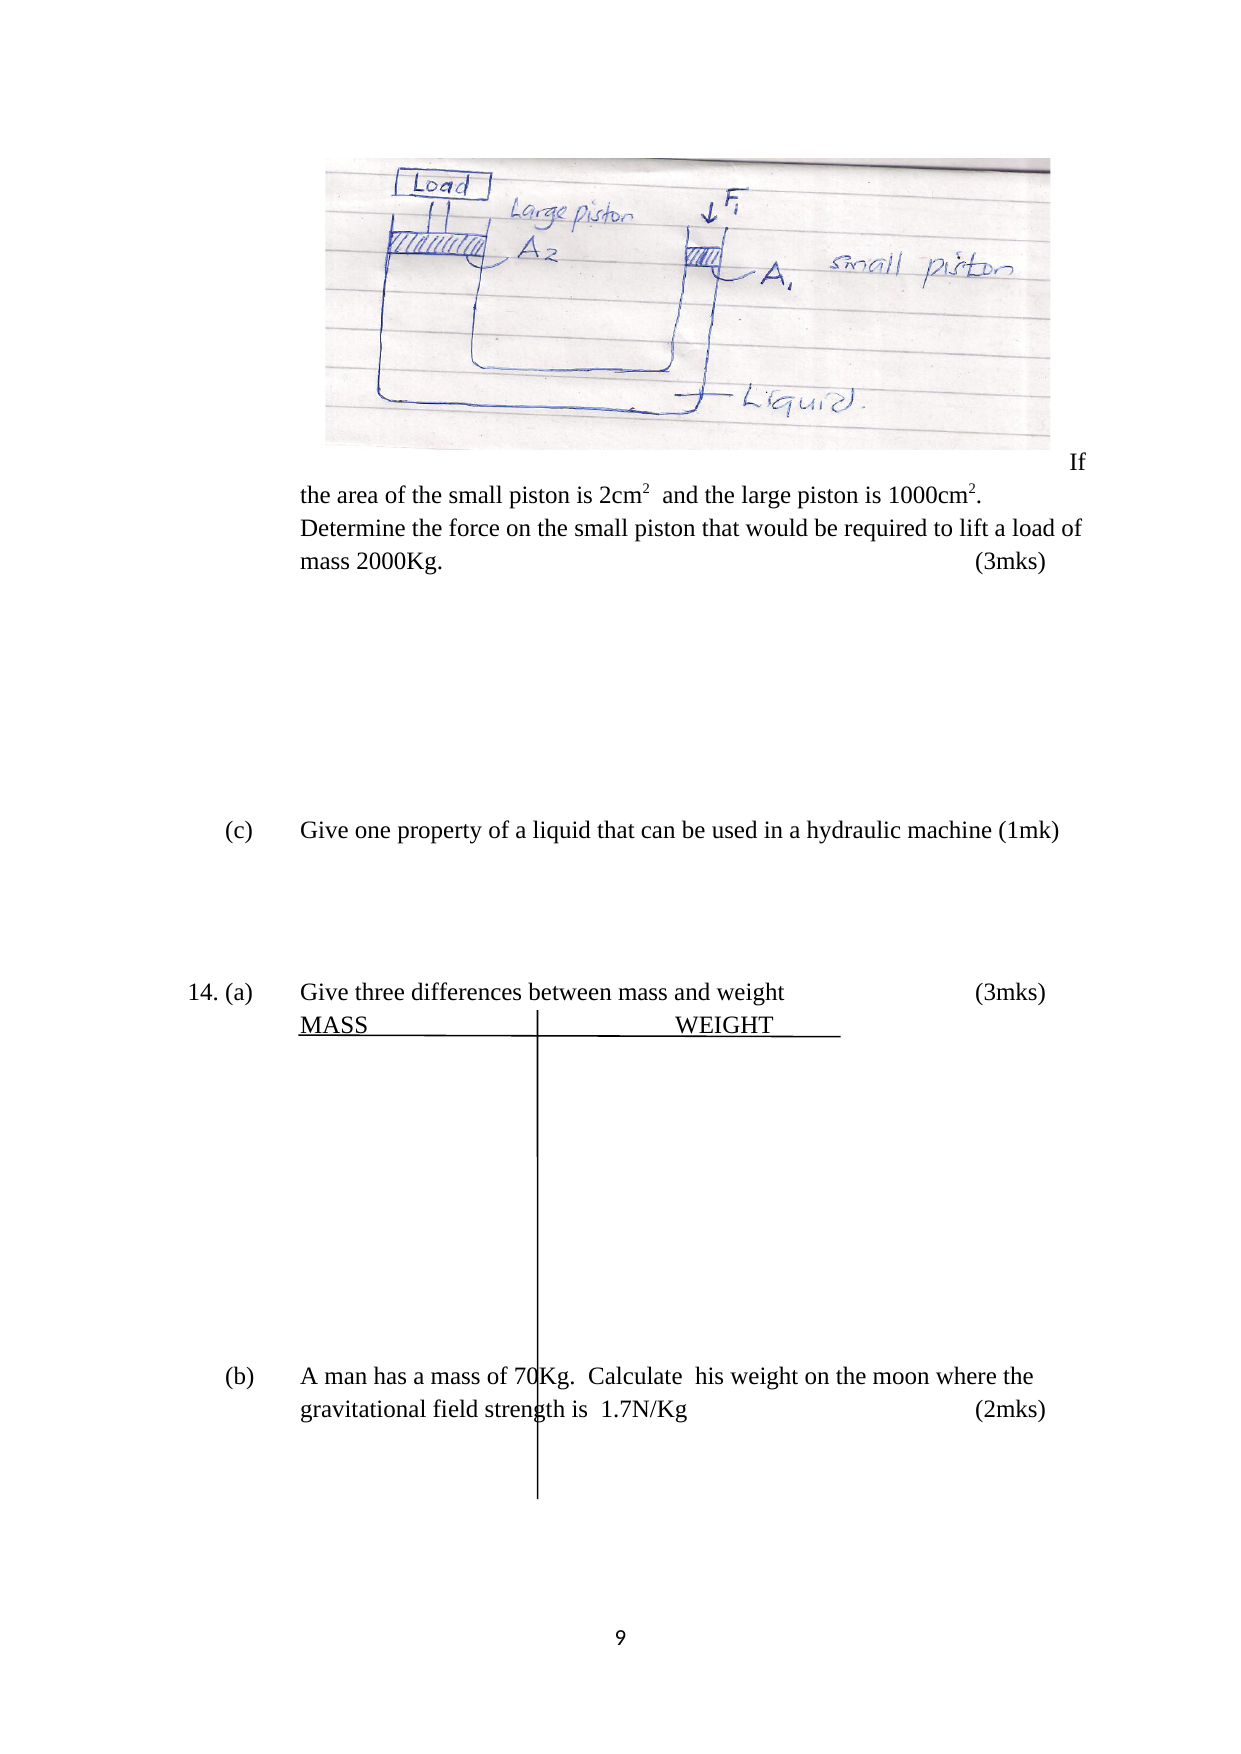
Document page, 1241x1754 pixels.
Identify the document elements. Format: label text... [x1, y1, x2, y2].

text (c) Give one property of a liquid that can be used in a hydraulic machine (1mk) [150, 816, 1090, 844]
list MASS WEIGHT [300, 1010, 536, 1035]
list (a) Give three differences between mass and weight (3mks) [187, 977, 1090, 1006]
list If the area of the small piston is 2cm2 and the large piston is 1000cm2. Determine the force on the small piston that would be required to lift a load of mass 2000Kg. (3mks) [300, 447, 1090, 575]
picture [325, 158, 1050, 449]
list MASS WEIGHT [539, 1010, 1090, 1039]
text (b) A man has a mass of 70Kg. Calculate his weight on the moon where the gravitational field strength is 1.7N/Kg (2mks) [539, 1361, 1090, 1423]
text (b) A man has a mass of 70Kg. Calculate his weight on the moon where the gravitational field strength is 1.7N/Kg (2mks) [225, 1361, 536, 1423]
